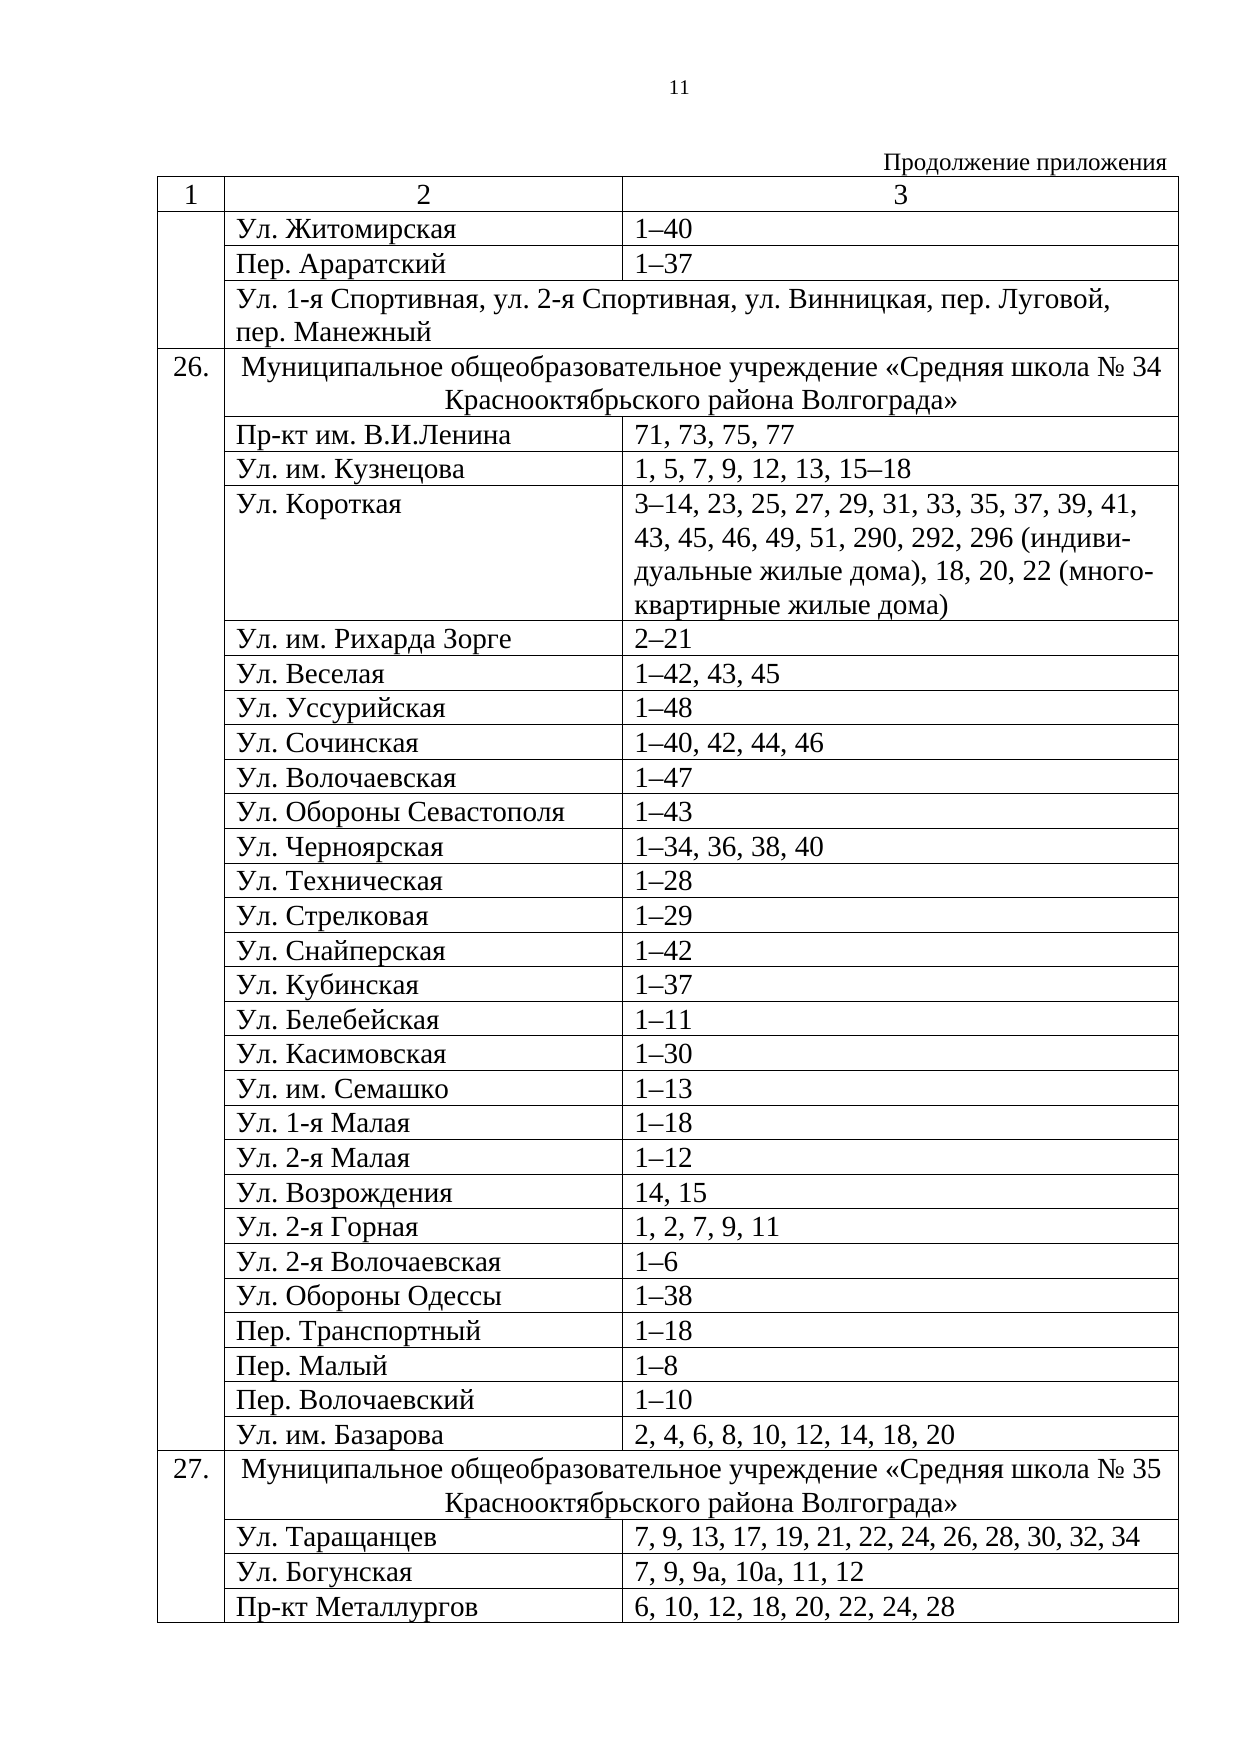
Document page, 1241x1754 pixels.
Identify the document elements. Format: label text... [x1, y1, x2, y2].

table_cell Ул. Веселая [225, 656, 622, 689]
table_cell 7, 9, 13, 17, 19, 21, 22, 24, 26, 28, 30, 32, 34 [623, 1520, 1178, 1553]
table_cell Ул. Техническая [225, 864, 622, 897]
table_cell Ул. им. Рихарда Зорге [225, 621, 622, 655]
table_cell Пер. Малый [225, 1348, 622, 1381]
table_cell Ул. Обороны Одессы [225, 1279, 622, 1312]
table_cell 1–18 [623, 1313, 1178, 1347]
table_cell Ул. Волочаевская [225, 760, 622, 793]
table_cell Ул. им. Кузнецова [225, 452, 622, 485]
table_cell 1–13 [623, 1071, 1178, 1104]
table_cell Ул. Обороны Севастополя [225, 794, 622, 828]
table_cell 14, 15 [623, 1175, 1178, 1208]
table_cell Пр-кт Металлургов [225, 1589, 622, 1622]
table_cell 1–42, 43, 45 [623, 656, 1178, 689]
table_cell Ул. им. Базарова [225, 1417, 622, 1450]
table_cell 2, 4, 6, 8, 10, 12, 14, 18, 20 [623, 1417, 1178, 1450]
table_cell 71, 73, 75, 77 [623, 417, 1178, 451]
table_cell 1 [158, 177, 224, 211]
table_cell Ул. Таращанцев [225, 1520, 622, 1553]
table_cell 3–14, 23, 25, 27, 29, 31, 33, 35, 37, 39, 41, 43, 45, 46, 49, 51, 290, 292, 296 (индивидуальные жилые дома), 18, 20, 22 (многоквартирные жилые дома) [623, 486, 1178, 620]
table_cell Ул. Стрелковая [225, 898, 622, 932]
table_cell 7, 9, 9а, 10а, 11, 12 [623, 1554, 1178, 1588]
table_cell Пр-кт им. В.И.Ленина [225, 417, 622, 451]
table_cell 1–40 [623, 212, 1178, 245]
table_cell 1, 2, 7, 9, 11 [623, 1209, 1178, 1243]
table_cell Ул. 1-я Спортивная, ул. 2-я Спортивная, ул. Винницкая, пер. Луговой, пер. Манежный [225, 281, 1178, 348]
table_cell Ул. Уссурийская [225, 691, 622, 724]
table_cell 1–18 [623, 1106, 1178, 1139]
table_cell 1–28 [623, 864, 1178, 897]
table_cell 6, 10, 12, 18, 20, 22, 24, 28 [623, 1589, 1178, 1622]
table_cell 1–11 [623, 1002, 1178, 1035]
table_cell Ул. Черноярская [225, 829, 622, 862]
table_cell 1–48 [623, 691, 1178, 724]
table_cell 1–37 [623, 967, 1178, 1001]
table_cell 3 [623, 177, 1178, 211]
table_cell Ул. 2-я Волочаевская [225, 1244, 622, 1277]
table_cell Ул. Белебейская [225, 1002, 622, 1035]
table_cell 1–38 [623, 1279, 1178, 1312]
table_cell 1–30 [623, 1036, 1178, 1070]
table_cell 27. [158, 1451, 224, 1622]
table_cell 1–37 [623, 246, 1178, 280]
table_cell Ул. 2-я Горная [225, 1209, 622, 1243]
table_cell Пер. Араратский [225, 246, 622, 280]
table_cell 1–8 [623, 1348, 1178, 1381]
table_cell 1–12 [623, 1140, 1178, 1174]
table_cell 1–47 [623, 760, 1178, 793]
table_cell Ул. Сочинская [225, 725, 622, 759]
table_cell Ул. Житомирская [225, 212, 622, 245]
table_cell Ул. Возрождения [225, 1175, 622, 1208]
table_cell Пер. Транспортный [225, 1313, 622, 1347]
table_cell 1–34, 36, 38, 40 [623, 829, 1178, 862]
table_cell 2–21 [623, 621, 1178, 655]
table_cell Ул. 1-я Малая [225, 1106, 622, 1139]
table_cell Ул. Короткая [225, 486, 622, 620]
table_cell Муниципальное общеобразовательное учреждение «Средняя школа № 35 Краснооктябрьского района Волгограда» [225, 1451, 1178, 1518]
table_cell 26. [158, 349, 224, 1450]
table_cell 1–42 [623, 933, 1178, 966]
table_cell Муниципальное общеобразовательное учреждение «Средняя школа № 34 Краснооктябрьского района Волгограда» [225, 349, 1178, 416]
table_cell Ул. Касимовская [225, 1036, 622, 1070]
table_header Продолжение приложения [158, 147, 1178, 176]
table_cell 2 [225, 177, 622, 211]
table_cell 1–29 [623, 898, 1178, 932]
table_cell Пер. Волочаевский [225, 1382, 622, 1416]
table_cell Ул. Снайперская [225, 933, 622, 966]
table_cell Ул. 2-я Малая [225, 1140, 622, 1174]
table_cell 1, 5, 7, 9, 12, 13, 15–18 [623, 452, 1178, 485]
table_cell 1–6 [623, 1244, 1178, 1277]
table_cell Ул. им. Семашко [225, 1071, 622, 1104]
table_cell 1–40, 42, 44, 46 [623, 725, 1178, 759]
table_cell Ул. Богунская [225, 1554, 622, 1588]
table_cell Ул. Кубинская [225, 967, 622, 1001]
table_cell 1–43 [623, 794, 1178, 828]
table_cell 1–10 [623, 1382, 1178, 1416]
